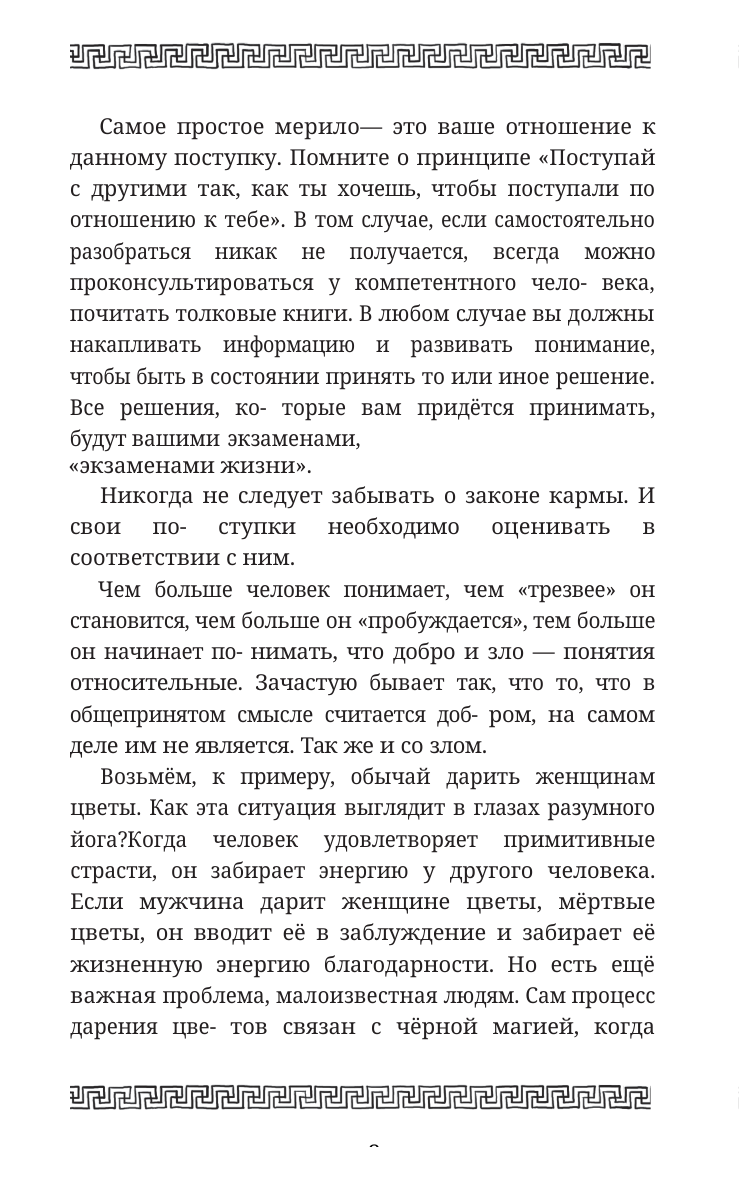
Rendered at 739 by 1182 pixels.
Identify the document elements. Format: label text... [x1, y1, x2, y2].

picture [70, 1056, 739, 1132]
text Самое простое мерило— это ваше отношение к данному поступку. Помните о принципе «Поступай с другими так, как ты хочешь, чтобы поступали по отношению к тебе». В том случае, если самостоятельно разобраться никак не получается, всегда можно проконсультироваться у компетентного чело- века, почитать толковые книги. В любом случае вы должны накапливать информацию и развивать понимание, чтобы быть в состоянии принять то или иное решение. Все решения, ко- торые вам придётся принимать, будут вашими экзаменами, [69, 111, 655, 453]
text «экзаменами жизни». [68, 454, 738, 478]
text Никогда не следует забывать о законе кармы. И свои по- ступки необходимо оценивать в соответствии с ним. [69, 480, 655, 572]
text Чем больше человек понимает, чем «трезвее» он становится, чем больше он «пробуждается», тем больше он начинает по- нимать, что добро и зло — понятия относительные. Зачастую бывает так, что то, что в общепринятом смысле считается доб- ром, на самом деле им не является. Так же и со злом. [69, 573, 655, 759]
picture [70, 42, 650, 70]
